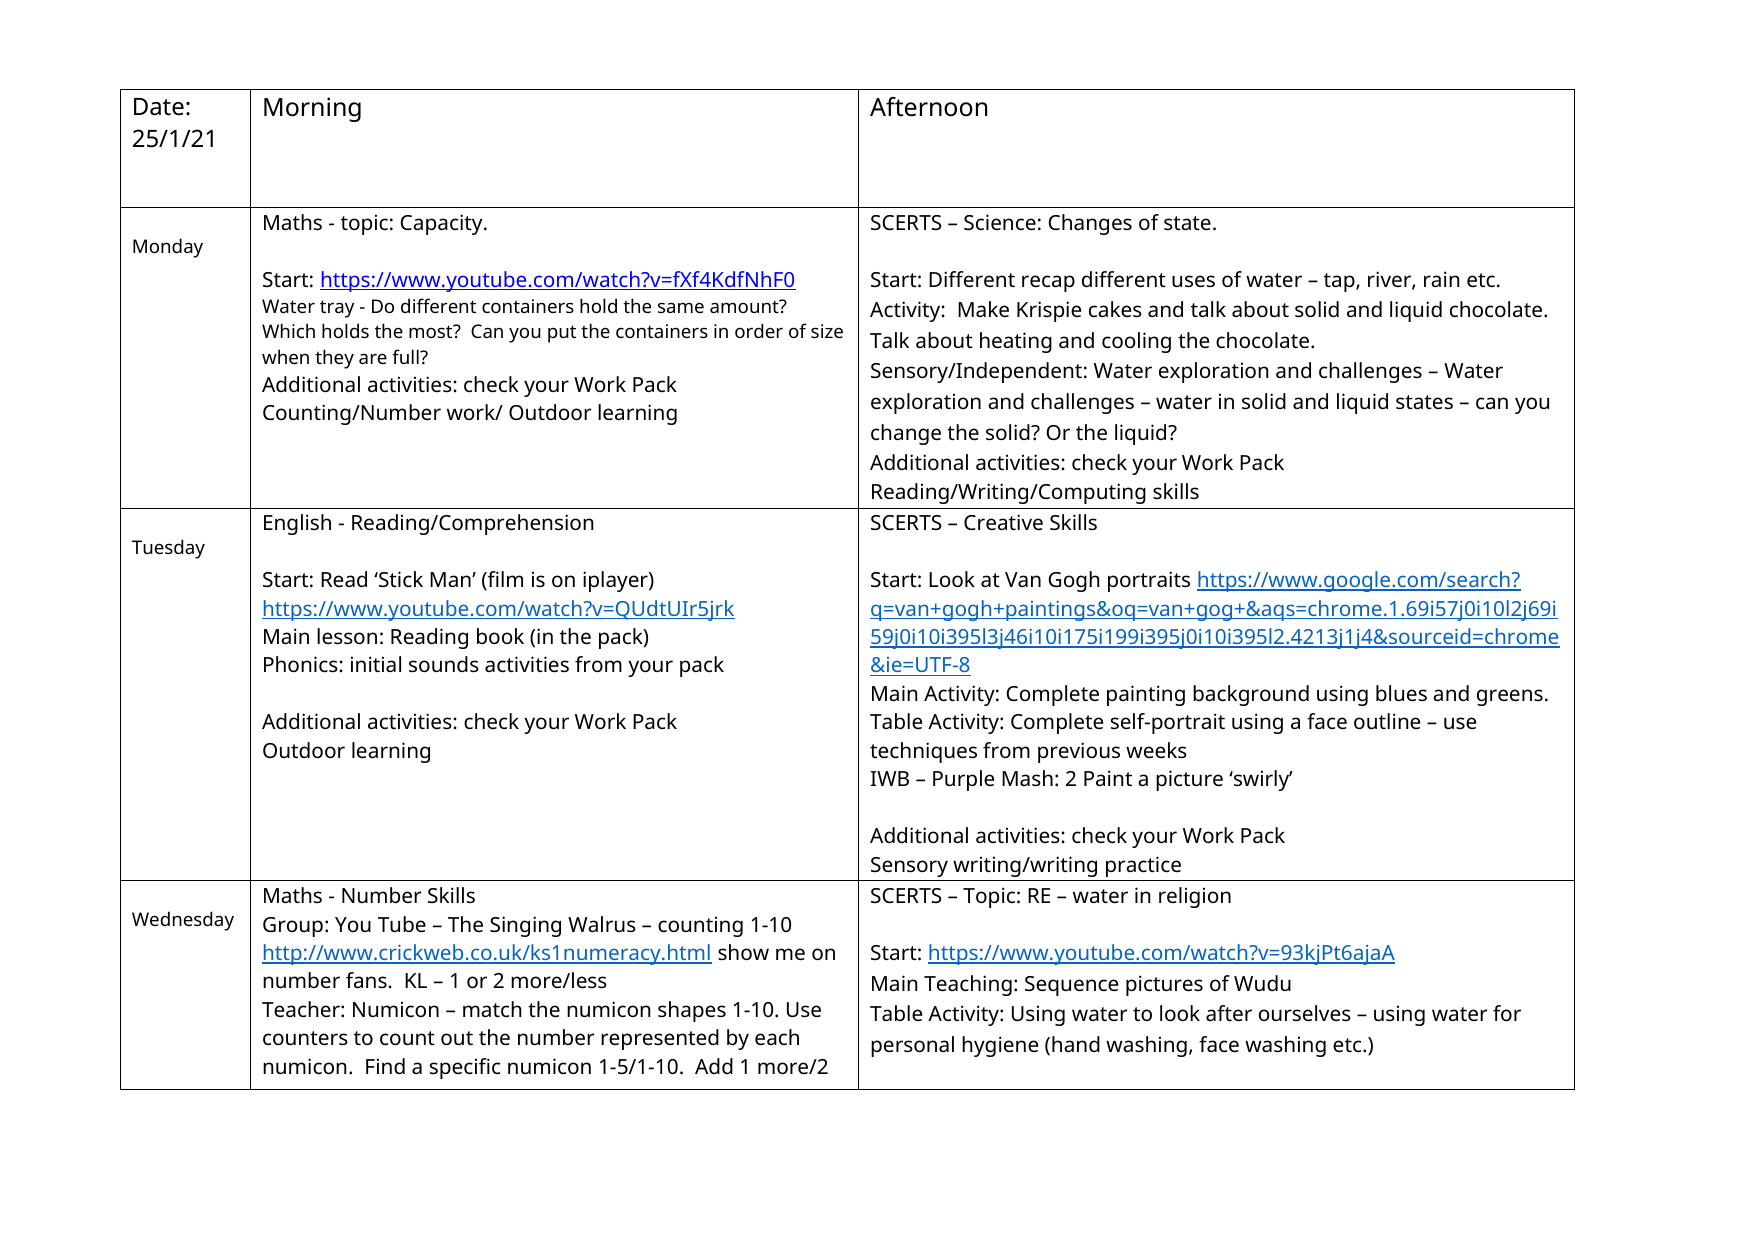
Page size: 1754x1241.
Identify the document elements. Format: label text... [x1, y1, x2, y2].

table_header Morning [251, 90, 858, 207]
table_cell Maths - topic: Capacity. Start: https://www.youtube.com/watch?v=fXf4KdfNhF0 Water tray - Do different containers hold the same amount? Which holds the most? Can you put the containers in order of size when they are full? Additional activities: check your Work Pack Counting/Number work/ Outdoor learning [251, 208, 858, 507]
table_cell Monday [121, 208, 250, 507]
table_cell Tuesday [121, 509, 250, 880]
table_cell SCERTS – Creative Skills Start: Look at Van Gogh portraits https://www.google.com/search?q=van+gogh+paintings&oq=van+gog+&aqs=chrome.1.69i57j0i10l2j69i59j0i10i395l3j46i10i175i199i395j0i10i395l2.4213j1j4&sourceid=chrome&ie=UTF-8 Main Activity: Complete painting background using blues and greens. Table Activity: Complete self-portrait using a face outline – use techniques from previous weeks IWB – Purple Mash: 2 Paint a picture ‘swirly’ Additional activities: check your Work Pack Sensory writing/writing practice [859, 509, 1574, 880]
table_cell English - Reading/Comprehension Start: Read ‘Stick Man’ (film is on iplayer) https://www.youtube.com/watch?v=QUdtUIr5jrk Main lesson: Reading book (in the pack) Phonics: initial sounds activities from your pack Additional activities: check your Work Pack Outdoor learning [251, 509, 858, 880]
table_cell SCERTS – Science: Changes of state. Start: Different recap different uses of water – tap, river, rain etc. Activity: Make Krispie cakes and talk about solid and liquid chocolate. Talk about heating and cooling the chocolate. Sensory/Independent: Water exploration and challenges – Water exploration and challenges – water in solid and liquid states – can you change the solid? Or the liquid? Additional activities: check your Work Pack Reading/Writing/Computing skills [859, 208, 1574, 507]
table_cell Wednesday [121, 881, 250, 1089]
table_header Afternoon [859, 90, 1574, 207]
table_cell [251, 881, 858, 1089]
table_header Date: 25/1/21 [121, 90, 250, 207]
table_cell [859, 881, 1574, 1089]
